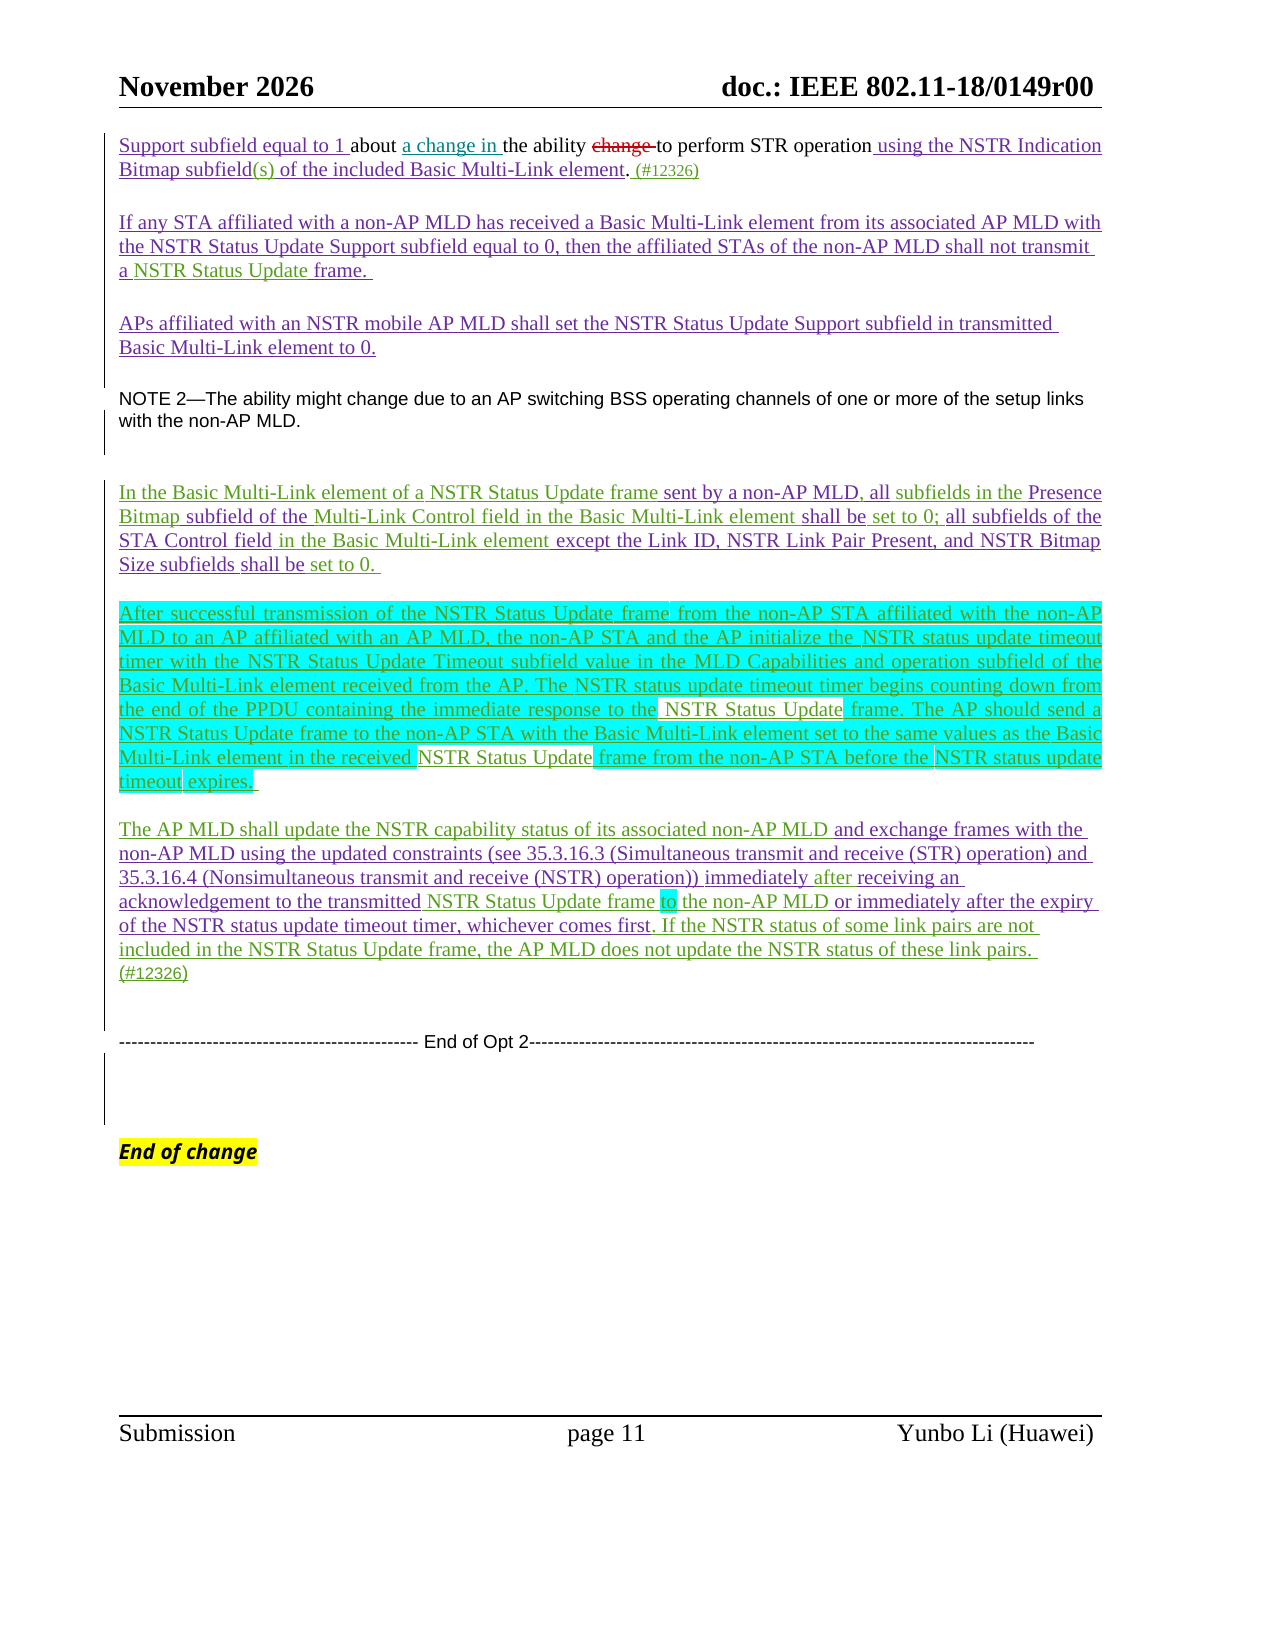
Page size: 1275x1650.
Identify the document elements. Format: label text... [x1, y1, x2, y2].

text ------------------------------------------------ End of Opt 2--------------------------------------------------------------------------------- [119, 1031, 1102, 1053]
text End of change [119, 1137, 1102, 1166]
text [119, 133, 1102, 181]
text NOTE 2—The ability might change due to an AP switching BSS operating channels of one or more of the setup links with the non-AP MLD. [119, 388, 1102, 431]
